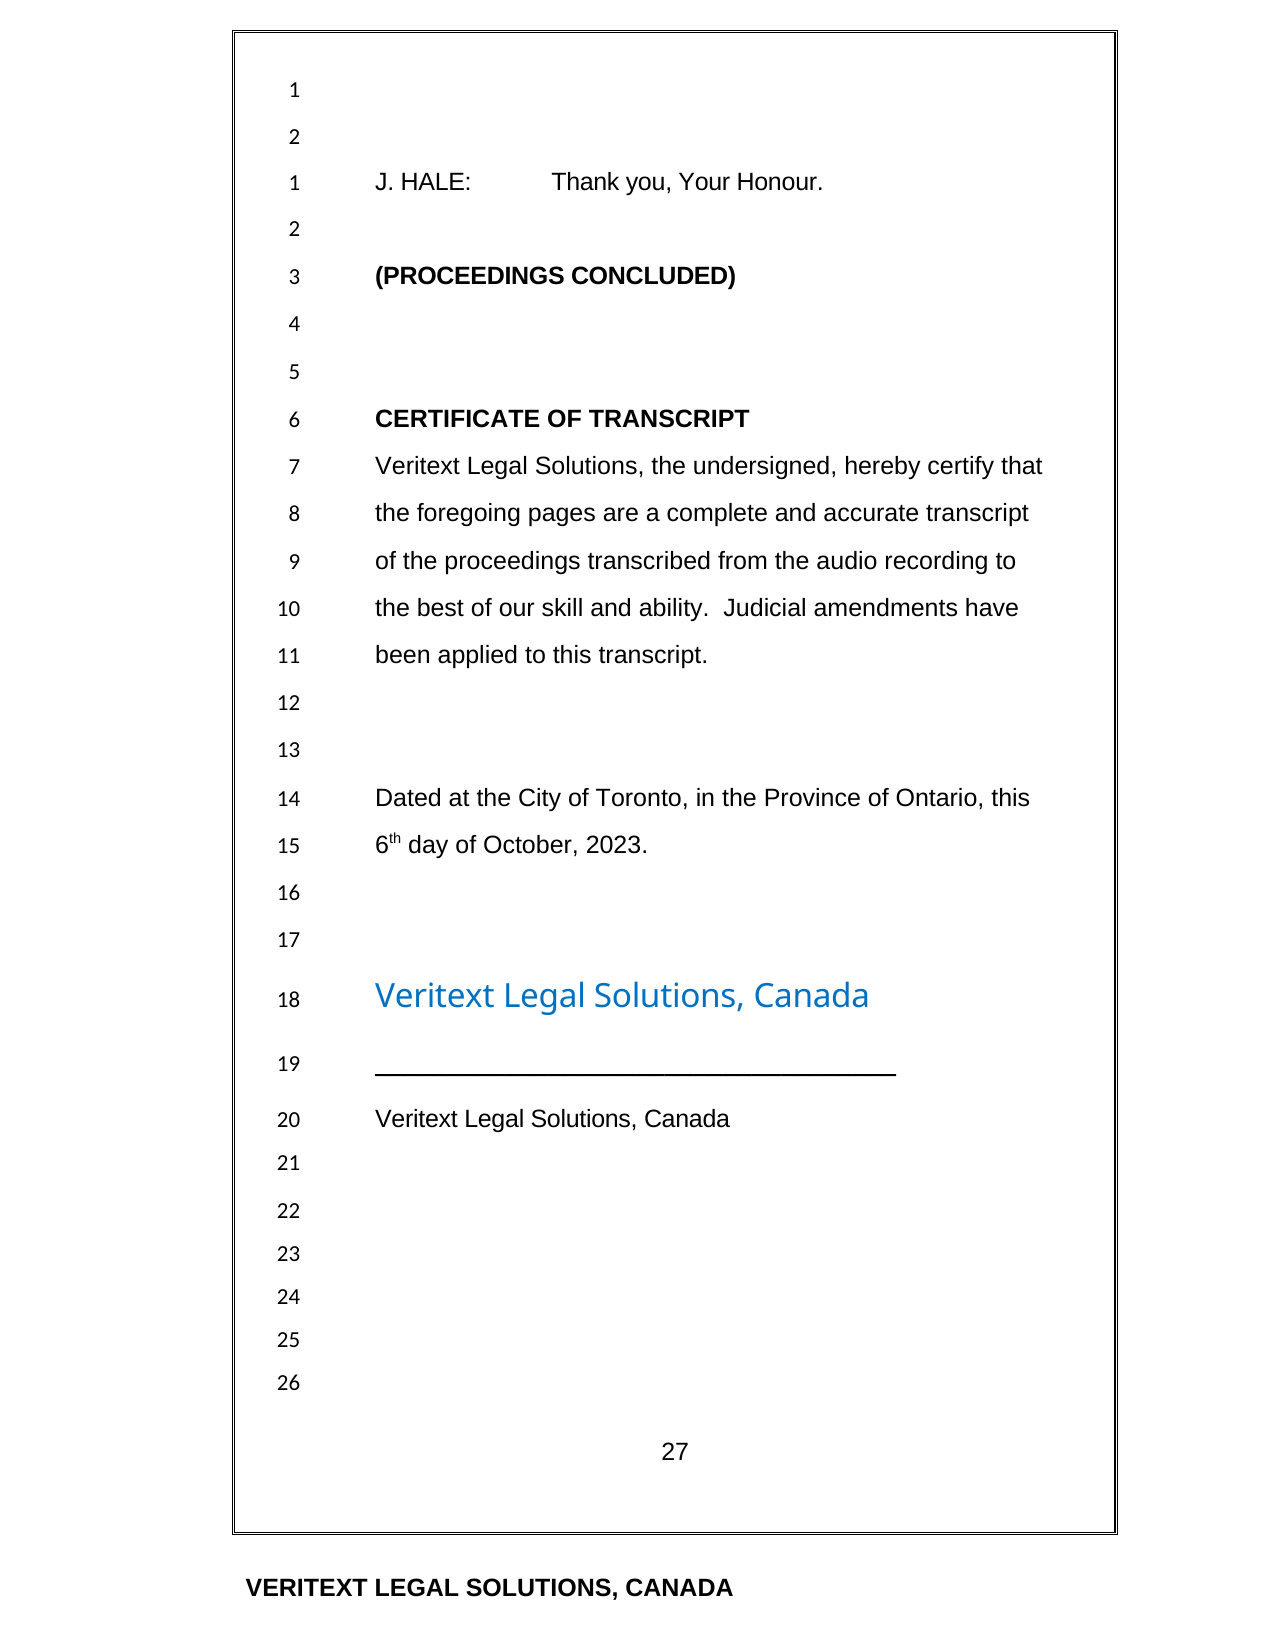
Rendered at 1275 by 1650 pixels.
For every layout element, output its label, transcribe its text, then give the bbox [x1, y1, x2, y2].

text CERTIFICATE OF TRANSCRIPT [300, 403, 1050, 432]
text (PROCEEDINGS CONCLUDED) [375, 261, 1050, 290]
text Veritext Legal Solutions, Canada [300, 1104, 1050, 1133]
text Dated at the City of Toronto, in the Province of Ontario, this 6th day of October, 2023. [375, 783, 1050, 859]
text J. HALE: Thank you, Your Honour. [375, 167, 1050, 195]
text ____________________________________ [375, 1036, 1050, 1081]
text Veritext Legal Solutions, Canada [375, 972, 1050, 1018]
text Veritext Legal Solutions, the undersigned, hereby certify that the foregoing pages are a complete and accurate transcript of the proceedings transcribed from the audio recording to the best of our skill and ability. Judicial amendments have been applied to this transcript. [375, 451, 1050, 669]
